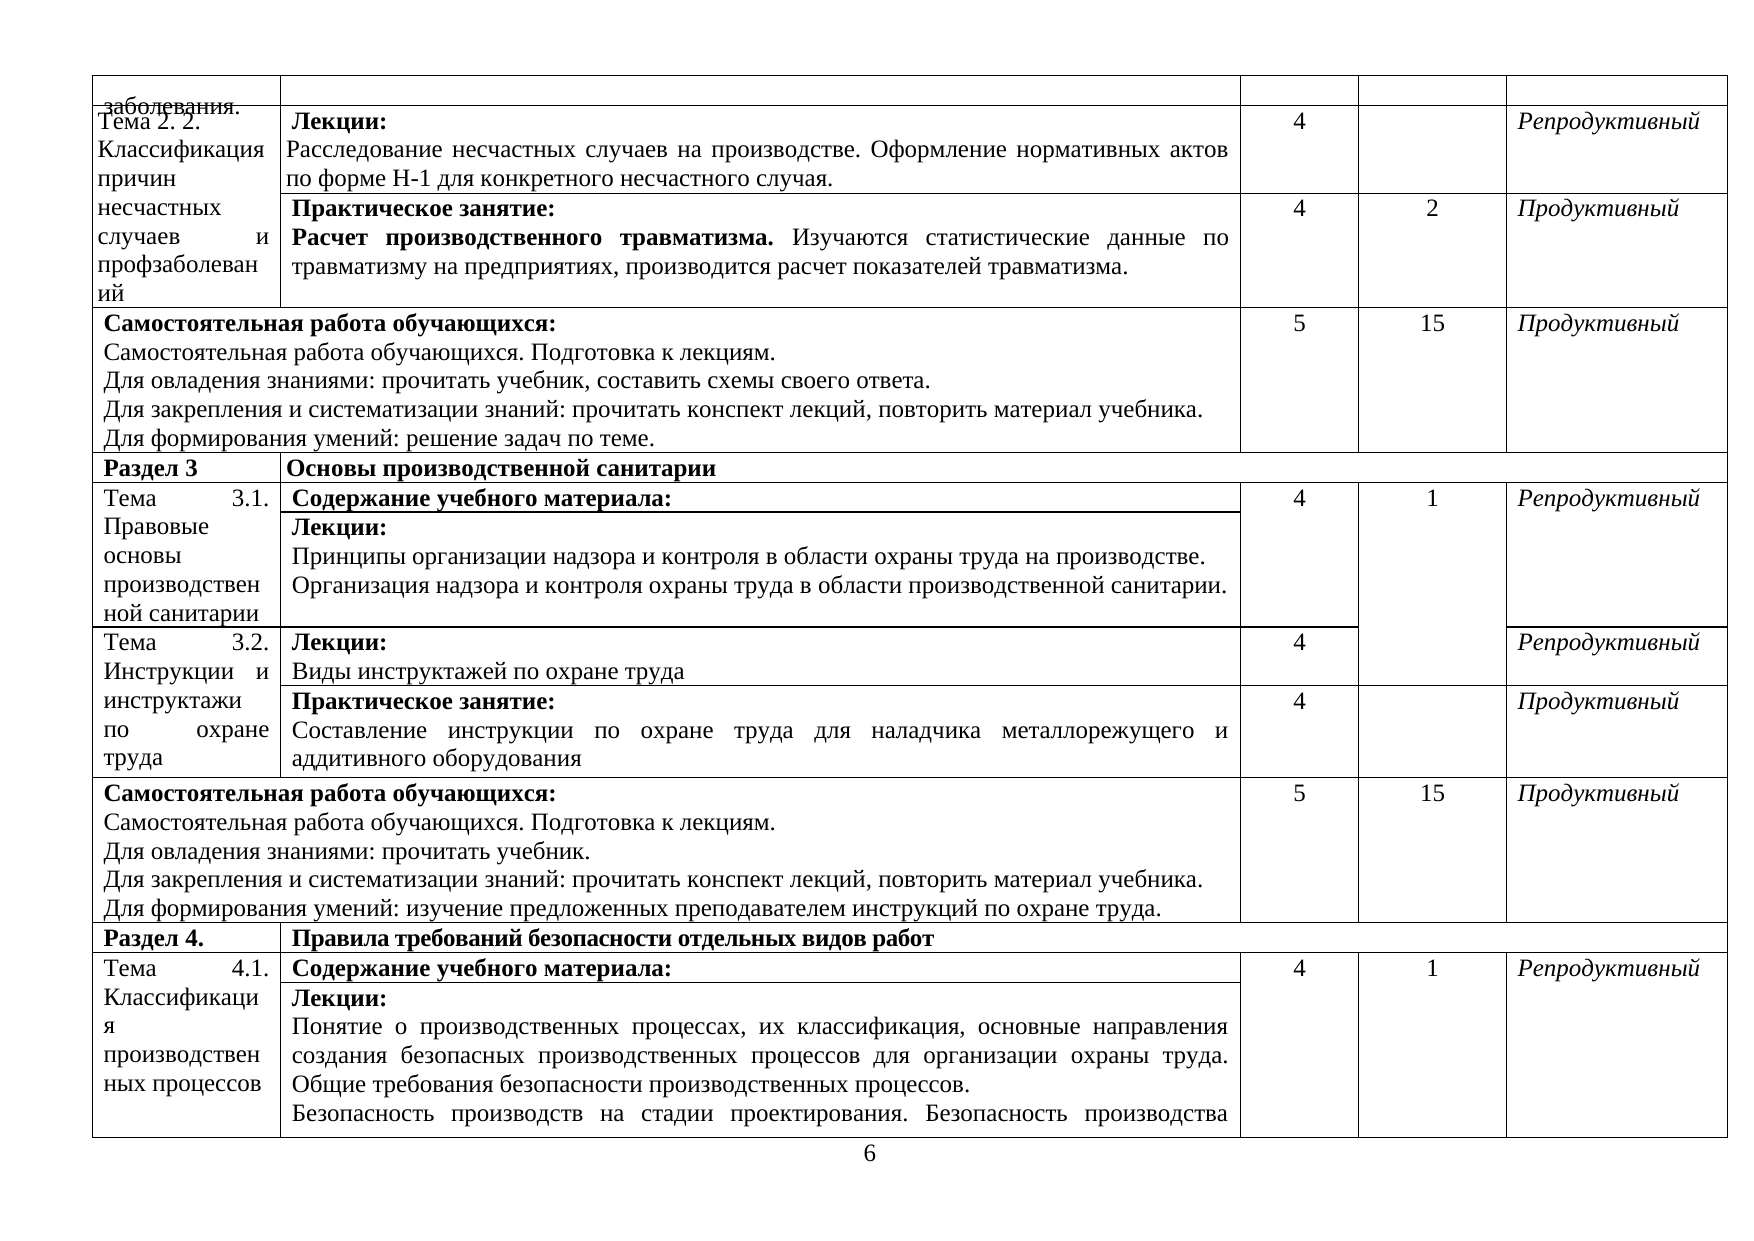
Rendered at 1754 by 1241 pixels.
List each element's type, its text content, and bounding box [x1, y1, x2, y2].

table_cell Содержание учебного материала: [281, 953, 1240, 982]
table_cell Основы производственной санитарии [281, 453, 1727, 482]
table_cell Репродуктивный [1507, 106, 1727, 192]
table_cell 4 [1241, 483, 1358, 626]
table_cell Тема 4.1. Классификация производственных процессов [93, 953, 280, 1137]
table_cell Тема 2. 2. Классификация причин несчастных случаев и профзаболеваний [93, 106, 280, 307]
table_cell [281, 983, 1240, 1137]
table_cell Самостоятельная работа обучающихся: Самостоятельная работа обучающихся. Подготовка к лекциям. Для овладения знаниями: прочитать учебник. Для закрепления и систематизации знаний: прочитать конспект лекций, повторить материал учебника. Для формирования умений: изучение предложенных преподавателем инструкций по охране труда. [93, 778, 1240, 922]
table_cell Репродуктивный [1507, 628, 1727, 685]
table_cell Продуктивный [1507, 778, 1727, 922]
table_cell Раздел 3 [93, 453, 280, 482]
table_cell [1359, 686, 1506, 777]
table_cell Тема 3.1. Правовые основы производственной санитарии [93, 483, 280, 626]
table_cell 1 [1359, 953, 1506, 1137]
table_cell Репродуктивный [1507, 953, 1727, 1137]
table_cell Продуктивный [1507, 308, 1727, 452]
table_cell Правила требований безопасности отдельных видов работ [281, 923, 1727, 952]
table_cell Содержание учебного материала: [281, 483, 1240, 511]
table_cell 15 [1359, 778, 1506, 922]
table_cell Продуктивный [1507, 194, 1727, 307]
table_cell Практическое занятие: Расчет производственного травматизма. Изучаются статистические данные по травматизму на предприятиях, производится расчет показателей травматизма. [281, 194, 1240, 307]
table_cell 4 [1241, 628, 1358, 685]
table_cell Тема 3.2. Инструкции и инструктажи по охране труда [93, 628, 280, 777]
table_cell Лекции: Расследование несчастных случаев на производстве. Оформление нормативных актов по форме Н-1 для конкретного несчастного случая. [281, 106, 1240, 192]
table_cell [1359, 106, 1506, 192]
table_cell Лекции: Принципы организации надзора и контроля в области охраны труда на производстве. Организация надзора и контроля охраны труда в области производственной санитарии. [281, 513, 1240, 626]
table_cell 4 [1241, 194, 1358, 307]
table_cell 4 [1241, 686, 1358, 777]
table_cell 1 [1359, 483, 1506, 685]
table_cell 15 [1359, 308, 1506, 452]
table_cell 5 [1241, 308, 1358, 452]
table_cell Продуктивный [1507, 686, 1727, 777]
table_cell Самостоятельная работа обучающихся: Самостоятельная работа обучающихся. Подготовка к лекциям. Для овладения знаниями: прочитать учебник, составить схемы своего ответа. Для закрепления и систематизации знаний: прочитать конспект лекций, повторить материал учебника. Для формирования умений: решение задач по теме. [93, 308, 1240, 452]
table_cell 4 [1241, 106, 1358, 192]
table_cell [281, 76, 1240, 105]
table_cell Лекции: Виды инструктажей по охране труда [281, 628, 1240, 685]
table_cell Практическое занятие: Составление инструкции по охране труда для наладчика металлорежущего и аддитивного оборудования [281, 686, 1240, 777]
table_cell 5 [1241, 778, 1358, 922]
table_cell Репродуктивный [1507, 483, 1727, 626]
table_cell Раздел 4. [93, 923, 280, 952]
table_cell 4 [1241, 953, 1358, 1137]
table_cell 2 [1359, 194, 1506, 307]
